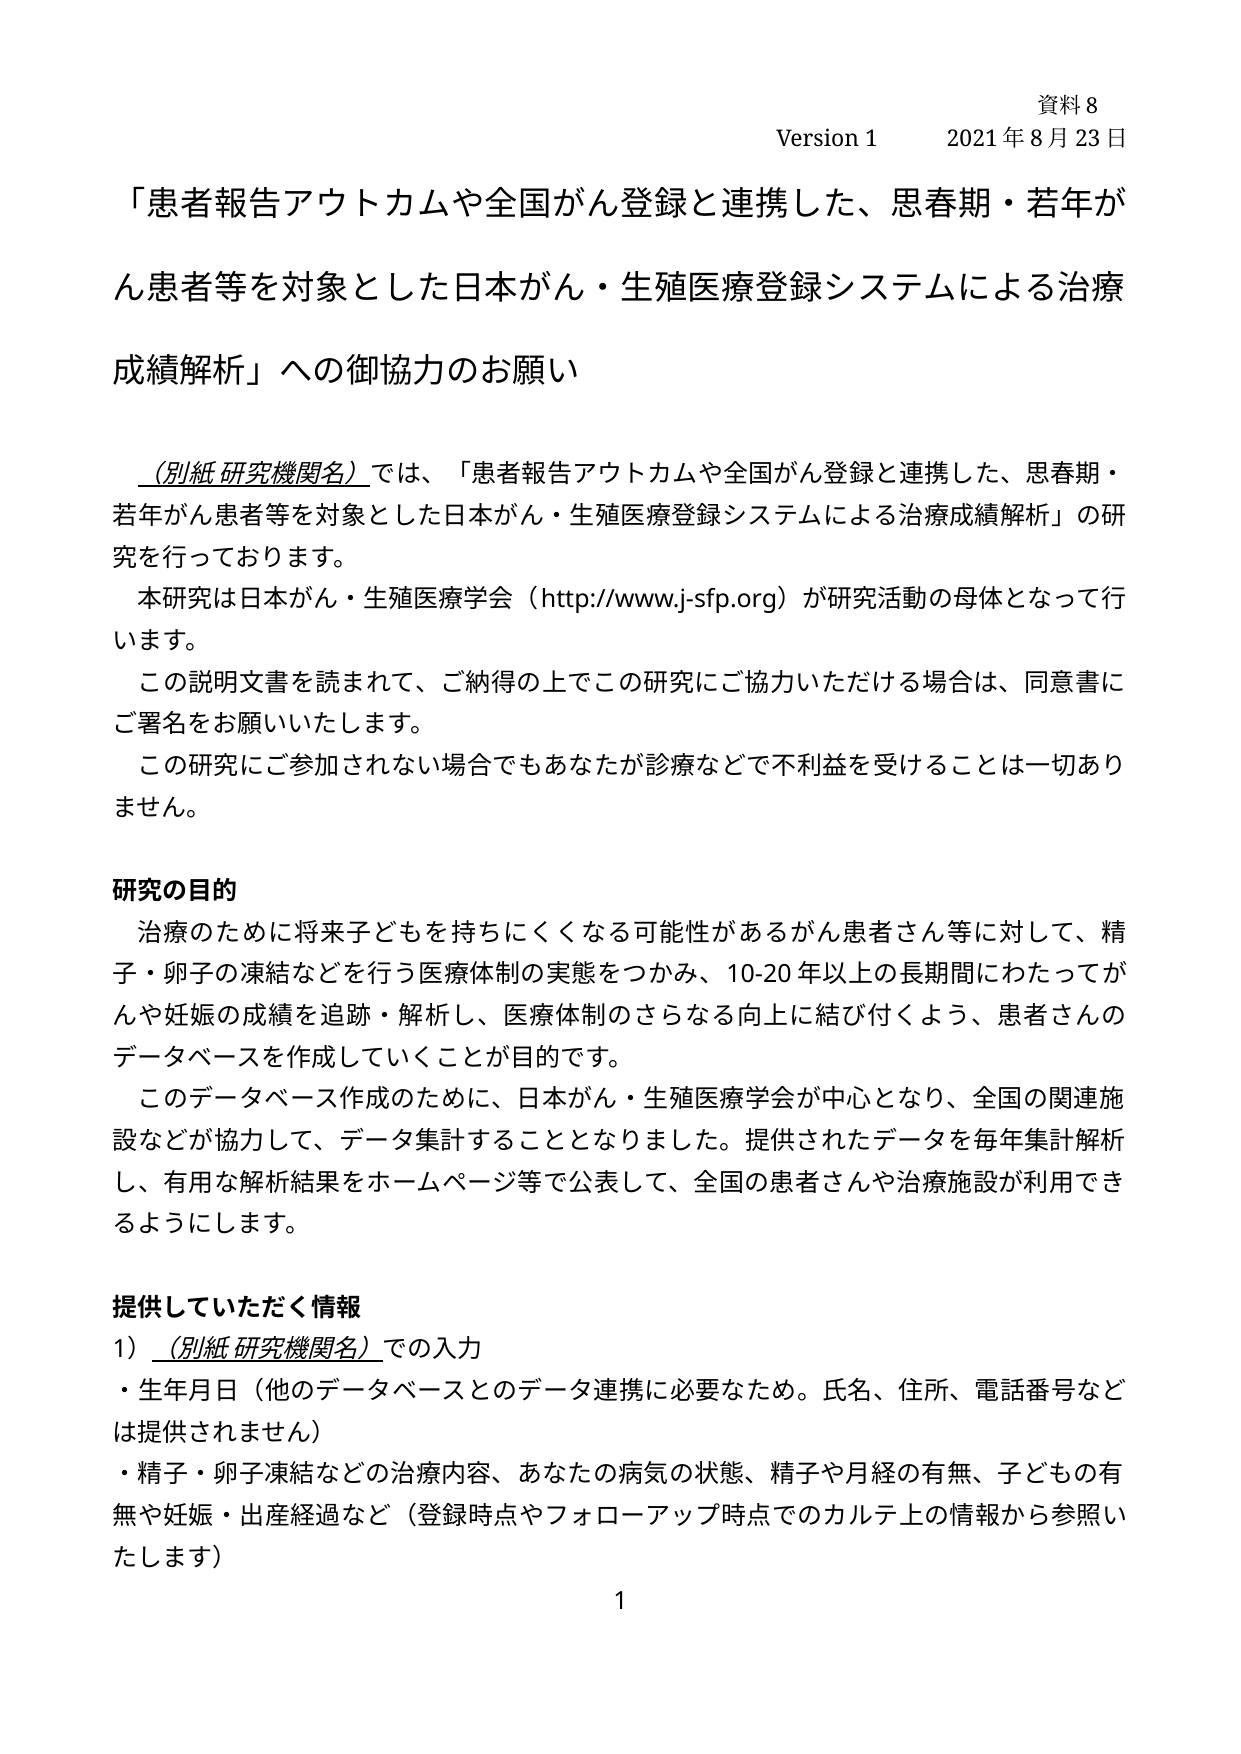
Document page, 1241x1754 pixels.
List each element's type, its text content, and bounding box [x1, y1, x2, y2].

text この説明文書を読まれて、ご納得の上でこの研究にご協力いただける場合は、同意書にご署名をお願いいたします。 [112, 659, 1128, 743]
text （別紙 研究機関名）では、「患者報告アウトカムや全国がん登録と連携した、思春期・若年がん患者等を対象とした日本がん・生殖医療登録システムによる治療成績解析」の研究を行っております。 [112, 451, 1128, 576]
text 提供していただく情報 [112, 1284, 1128, 1326]
text 研究の目的 [112, 868, 1128, 909]
text ・精子・卵子凍結などの治療内容、あなたの病気の状態、精子や月経の有無、子どもの有無や妊娠・出産経過など（登録時点やフォローアップ時点でのカルテ上の情報から参照いたします） [112, 1451, 1128, 1576]
text 「患者報告アウトカムや全国がん登録と連携した、思春期・若年がん患者等を対象とした日本がん・生殖医療登録システムによる治療成績解析」への御協力のお願い [112, 159, 1128, 409]
text このデータベース作成のために、日本がん・生殖医療学会が中心となり、全国の関連施設などが協力して、データ集計することとなりました。提供されたデータを毎年集計解析し、有用な解析結果をホームページ等で公表して、全国の患者さんや治療施設が利用できるようにします。 [112, 1076, 1128, 1243]
text この研究にご参加されない場合でもあなたが診療などで不利益を受けることは一切ありません。 [112, 743, 1128, 826]
text 治療のために将来子どもを持ちにくくなる可能性があるがん患者さん等に対して、精子・卵子の凍結などを行う医療体制の実態をつかみ、10-20年以上の長期間にわたってがんや妊娠の成績を追跡・解析し、医療体制のさらなる向上に結び付くよう、患者さんのデータベースを作成していくことが目的です。 [112, 909, 1128, 1076]
text ・生年月日（他のデータベースとのデータ連携に必要なため。氏名、住所、電話番号などは提供されません） [112, 1368, 1128, 1451]
text 本研究は日本がん・生殖医療学会（http://www.j-sfp.org）が研究活動の母体となって行います。 [112, 576, 1128, 659]
text 1）（別紙 研究機関名）での入力 [112, 1326, 1128, 1368]
